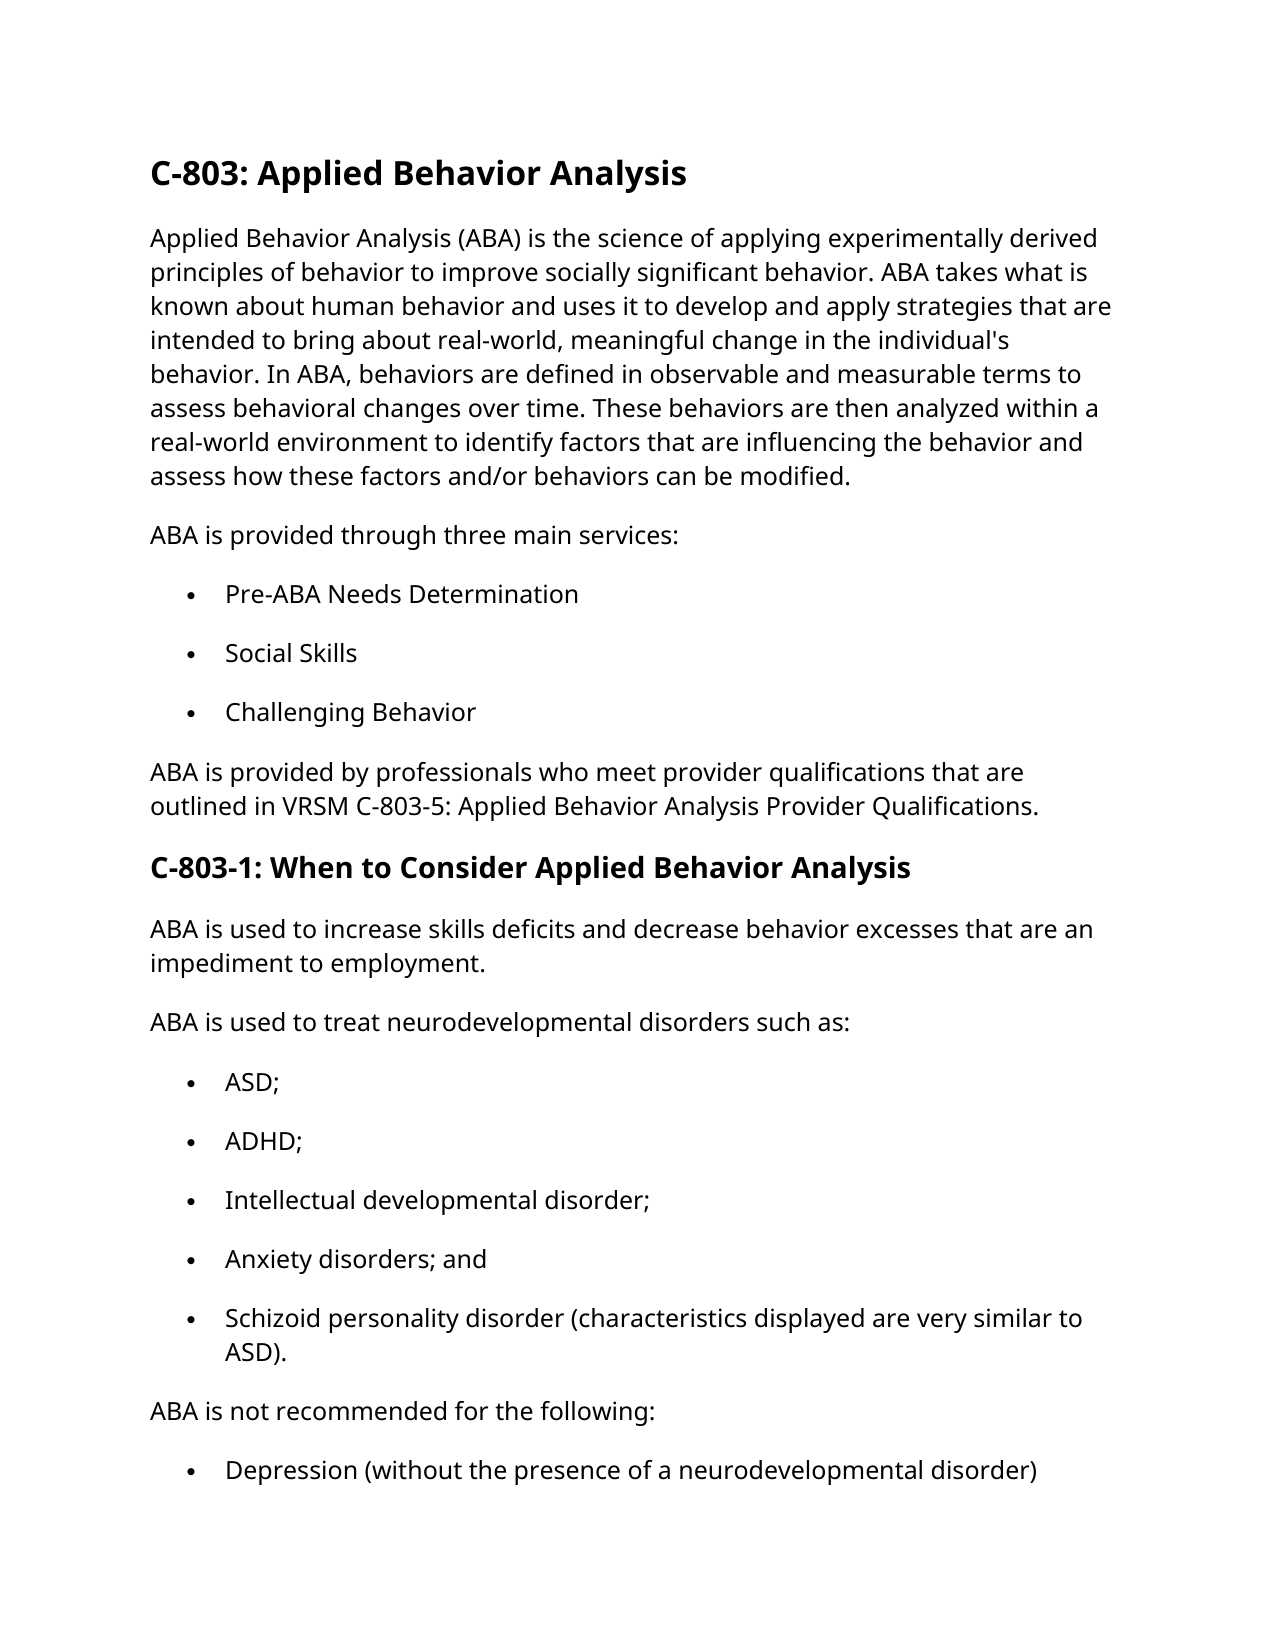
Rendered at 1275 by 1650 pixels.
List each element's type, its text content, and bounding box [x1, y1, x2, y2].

subtitle C-803: Applied Behavior Analysis [150, 150, 1125, 195]
list Pre-ABA Needs Determination [187, 577, 1125, 611]
list Intellectual developmental disorder; [187, 1182, 1125, 1216]
list Depression (without the presence of a neurodevelopmental disorder) [187, 1453, 1125, 1487]
list Challenging Behavior [187, 695, 1125, 729]
text ABA is not recommended for the following: [150, 1393, 1125, 1428]
text ABA is used to treat neurodevelopmental disorders such as: [150, 1005, 1125, 1039]
text Applied Behavior Analysis (ABA) is the science of applying experimentally derived principles of behavior to improve socially significant behavior. ABA takes what is known about human behavior and uses it to develop and apply strategies that are intended to bring about real-world, meaningful change in the individual's behavior. In ABA, behaviors are defined in observable and measurable terms to assess behavioral changes over time. These behaviors are then analyzed within a real-world environment to identify factors that are influencing the behavior and assess how these factors and/or behaviors can be modified. [150, 220, 1125, 493]
text ABA is used to increase skills deficits and decrease behavior excesses that are an impediment to employment. [150, 912, 1125, 980]
list ADHD; [187, 1123, 1125, 1157]
text ABA is provided through three main services: [150, 518, 1125, 552]
text ABA is provided by professionals who meet provider qualifications that are outlined in VRSM C-803-5: Applied Behavior Analysis Provider Qualifications. [150, 754, 1125, 822]
list Social Skills [187, 636, 1125, 670]
list ASD; [187, 1064, 1125, 1098]
list Schizoid personality disorder (characteristics displayed are very similar to ASD). [187, 1300, 1125, 1368]
subtitle C-803-1: When to Consider Applied Behavior Analysis [150, 847, 1125, 887]
list Anxiety disorders; and [187, 1241, 1125, 1275]
